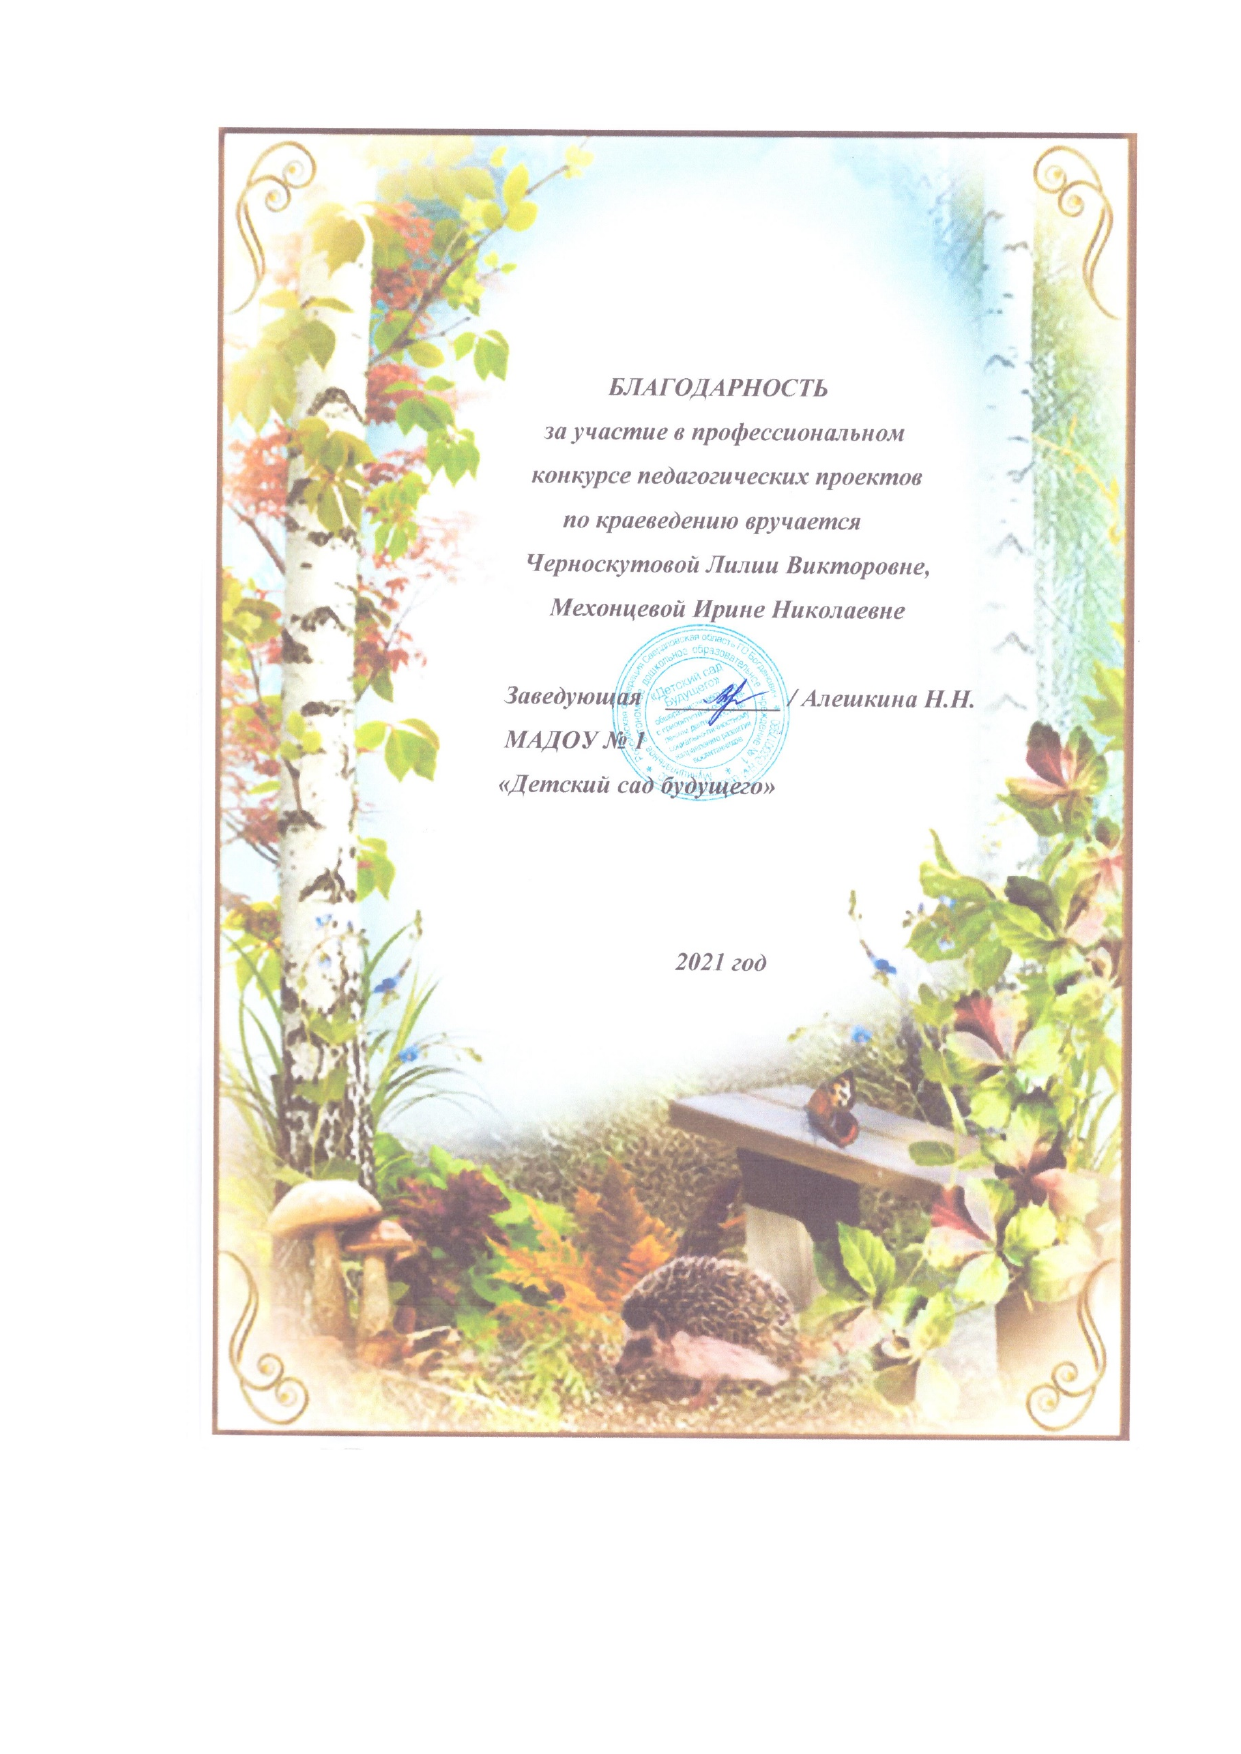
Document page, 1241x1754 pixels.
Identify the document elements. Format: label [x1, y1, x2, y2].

picture [177, 118, 1152, 1458]
